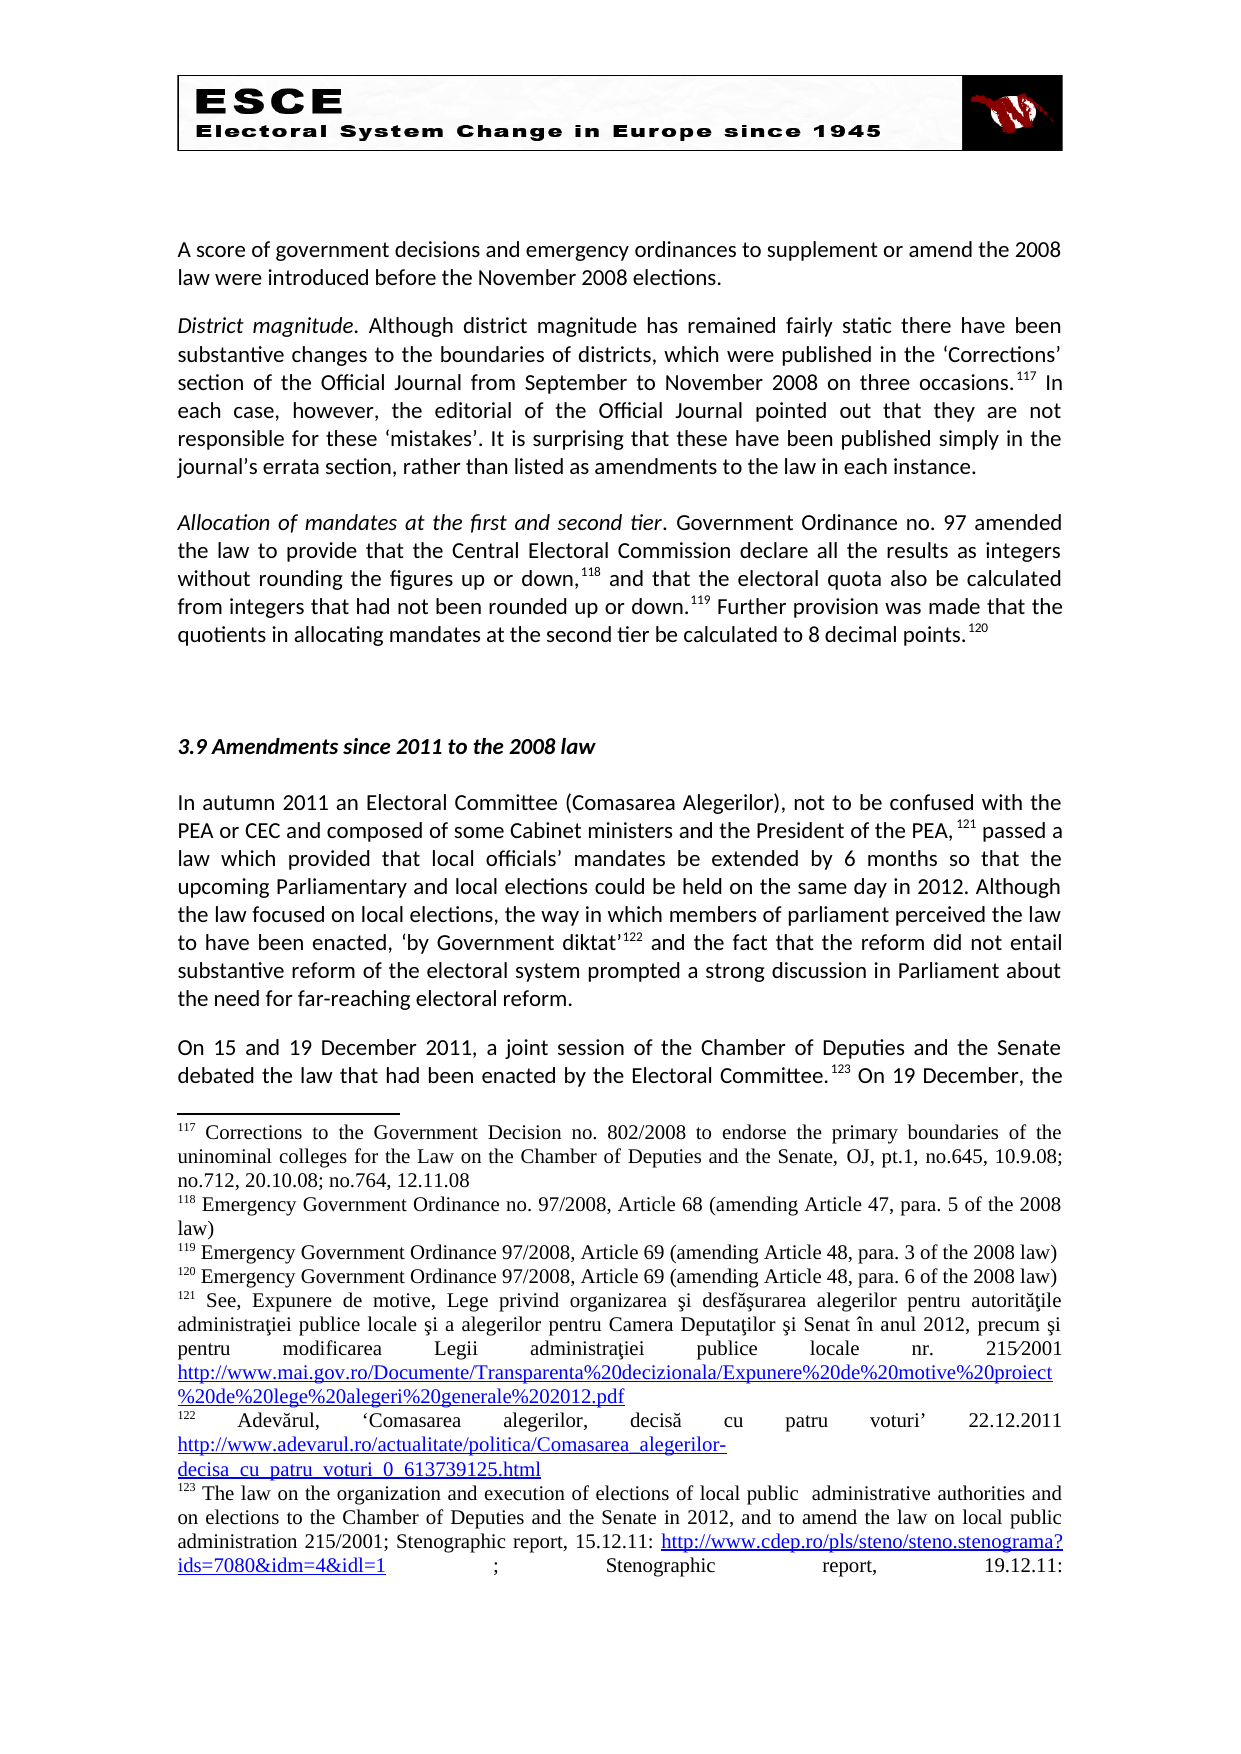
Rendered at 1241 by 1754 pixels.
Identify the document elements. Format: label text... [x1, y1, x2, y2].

picture [177, 75, 1063, 151]
text Allocation of mandates at the first and second tier. Government Ordinance no. 97 amended the law to provide that the Central Electoral Commission declare all the results as integers without rounding the figures up or down, and that the electoral quota also be calculated from integers that had not been rounded up or down. Further provision was made that the quotients in allocating mandates at the second tier be calculated to 8 decimal points. [177, 508, 1063, 648]
text A score of government decisions and emergency ordinances to supplement or amend the 2008 law were introduced before the November 2008 elections. [177, 235, 1063, 291]
text 3.9 Amendments since 2011 to the 2008 law [177, 732, 1063, 760]
text District magnitude. Although district magnitude has remained fairly static there have been substantive changes to the boundaries of districts, which were published in the ‘Corrections’ section of the Official Journal from September to November 2008 on three occasions. In each case, however, the editorial of the Official Journal pointed out that they are not responsible for these ‘mistakes’. It is surprising that these have been published simply in the journal’s errata section, rather than listed as amendments to the law in each instance. [177, 312, 1063, 480]
text In autumn 2011 an Electoral Committee (Comasarea Alegerilor), not to be confused with the PEA or CEC and composed of some Cabinet ministers and the President of the PEA, passed a law which provided that local officials’ mandates be extended by 6 months so that the upcoming Parliamentary and local elections could be held on the same day in 2012. Although the law focused on local elections, the way in which members of parliament perceived the law to have been enacted, ‘by Government diktat’ and the fact that the reform did not entail substantive reform of the electoral system prompted a strong discussion in Parliament about the need for far-reaching electoral reform. [177, 788, 1063, 1012]
